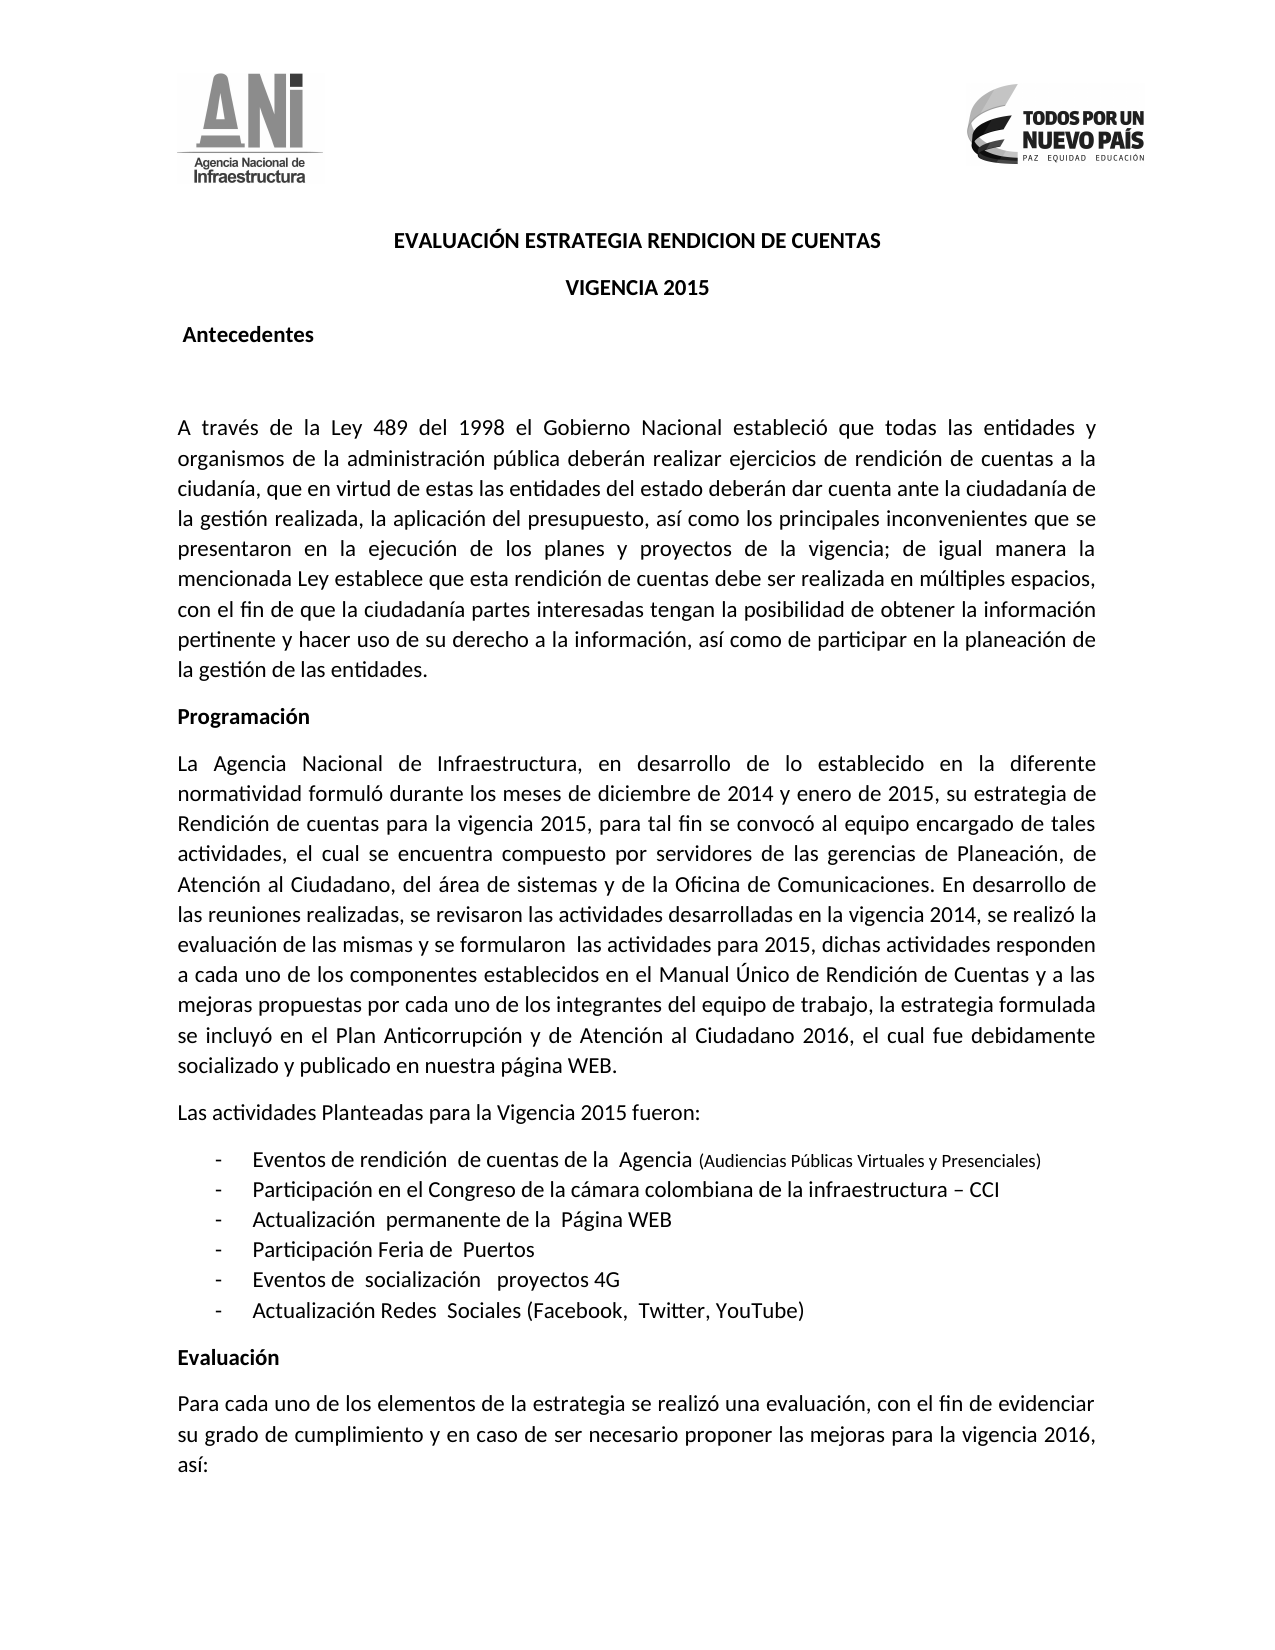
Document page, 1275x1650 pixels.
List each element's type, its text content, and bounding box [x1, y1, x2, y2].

list Eventos de socialización proyectos 4G [215, 1266, 1098, 1293]
text La Agencia Nacional de Infraestructura, en desarrollo de lo establecido en la diferente normatividad formuló durante los meses de diciembre de 2014 y enero de 2015, su estrategia de Rendición de cuentas para la vigencia 2015, para tal fin se convocó al equipo encargado de tales actividades, el cual se encuentra compuesto por servidores de las gerencias de Planeación, de Atención al Ciudadano, del área de sistemas y de la Oficina de Comunicaciones. En desarrollo de las reuniones realizadas, se revisaron las actividades desarrolladas en la vigencia 2014, se realizó la evaluación de las mismas y se formularon las actividades para 2015, dichas actividades responden a cada uno de los componentes establecidos en el Manual Único de Rendición de Cuentas y a las mejoras propuestas por cada uno de los integrantes del equipo de trabajo, la estrategia formulada se incluyó en el Plan Anticorrupción y de Atención al Ciudadano 2016, el cual fue debidamente socializado y publicado en nuestra página WEB. [177, 749, 1098, 1079]
text Antecedentes [177, 320, 1098, 348]
list Participación en el Congreso de la cámara colombiana de la infraestructura – CCI [215, 1175, 1098, 1203]
list Actualización permanente de la Página WEB [215, 1205, 1098, 1233]
text Para cada uno de los elementos de la estrategia se realizó una evaluación, con el fin de evidenciar su grado de cumplimiento y en caso de ser necesario proponer las mejoras para la vigencia 2016, así: [177, 1389, 1098, 1478]
text Programación [177, 702, 1098, 730]
list Eventos de rendición de cuentas de la Agencia (Audiencias Públicas Virtuales y Presenciales) [215, 1145, 1098, 1173]
text A través de la Ley 489 del 1998 el Gobierno Nacional estableció que todas las entidades y organismos de la administración pública deberán realizar ejercicios de rendición de cuentas a la ciudanía, que en virtud de estas las entidades del estado deberán dar cuenta ante la ciudadanía de la gestión realizada, la aplicación del presupuesto, así como los principales inconvenientes que se presentaron en la ejecución de los planes y proyectos de la vigencia; de igual manera la mencionada Ley establece que esta rendición de cuentas debe ser realizada en múltiples espacios, con el fin de que la ciudadanía partes interesadas tengan la posibilidad de obtener la información pertinente y hacer uso de su derecho a la información, así como de participar en la planeación de la gestión de las entidades. [177, 413, 1098, 683]
text Las actividades Planteadas para la Vigencia 2015 fueron: [177, 1098, 1098, 1126]
list Participación Feria de Puertos [215, 1235, 1098, 1263]
text Evaluación [177, 1343, 1098, 1371]
list Actualización Redes Sociales (Facebook, Twitter, YouTube) [215, 1296, 1098, 1324]
